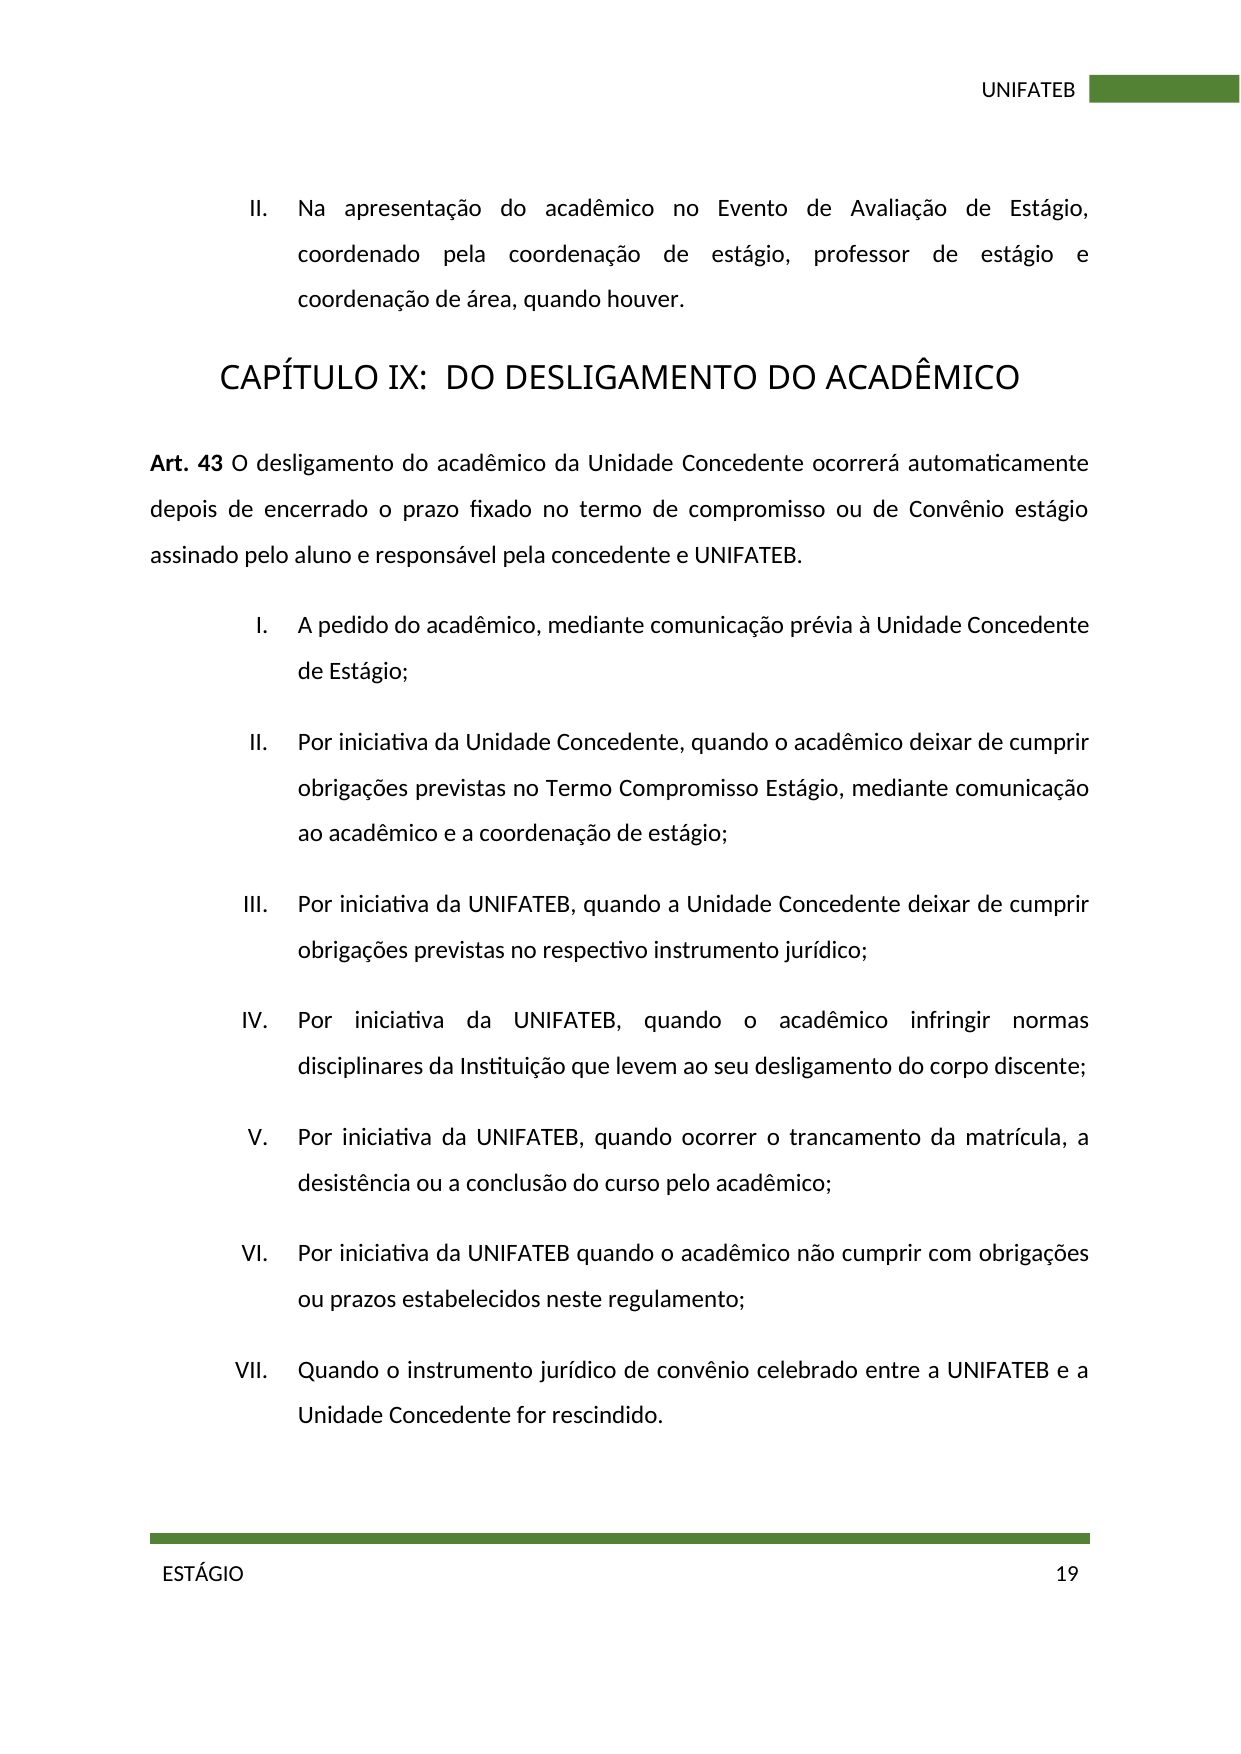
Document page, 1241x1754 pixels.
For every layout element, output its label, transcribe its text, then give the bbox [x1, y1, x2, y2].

text Art. 43 O desligamento do acadêmico da Unidade Concedente ocorrerá automaticamente depois de encerrado o prazo fixado no termo de compromisso ou de Convênio estágio assinado pelo aluno e responsável pela concedente e UNIFATEB. [150, 447, 1090, 569]
list A pedido do acadêmico, mediante comunicação prévia à Unidade Concedente de Estágio; [268, 609, 1090, 686]
list Por iniciativa da Unidade Concedente, quando o acadêmico deixar de cumprir obrigações previstas no Termo Compromisso Estágio, mediante comunicação ao acadêmico e a coordenação de estágio; [268, 726, 1090, 848]
list Na apresentação do acadêmico no Evento de Avaliação de Estágio, coordenado pela coordenação de estágio, professor de estágio e coordenação de área, quando houver. [268, 192, 1090, 314]
list Por iniciativa da UNIFATEB, quando a Unidade Concedente deixar de cumprir obrigações previstas no respectivo instrumento jurídico; [268, 888, 1090, 964]
list Por iniciativa da UNIFATEB, quando o acadêmico infringir normas disciplinares da Instituição que levem ao seu desligamento do corpo discente; [268, 1004, 1090, 1081]
list Por iniciativa da UNIFATEB quando o acadêmico não cumprir com obrigações ou prazos estabelecidos neste regulamento; [268, 1237, 1090, 1314]
subtitle CAPÍTULO IX: DO DESLIGAMENTO DO ACADÊMICO [150, 354, 1090, 399]
list Quando o instrumento jurídico de convênio celebrado entre a UNIFATEB e a Unidade Concedente for rescindido. [268, 1354, 1090, 1430]
list Por iniciativa da UNIFATEB, quando ocorrer o trancamento da matrícula, a desistência ou a conclusão do curso pelo acadêmico; [268, 1121, 1090, 1197]
